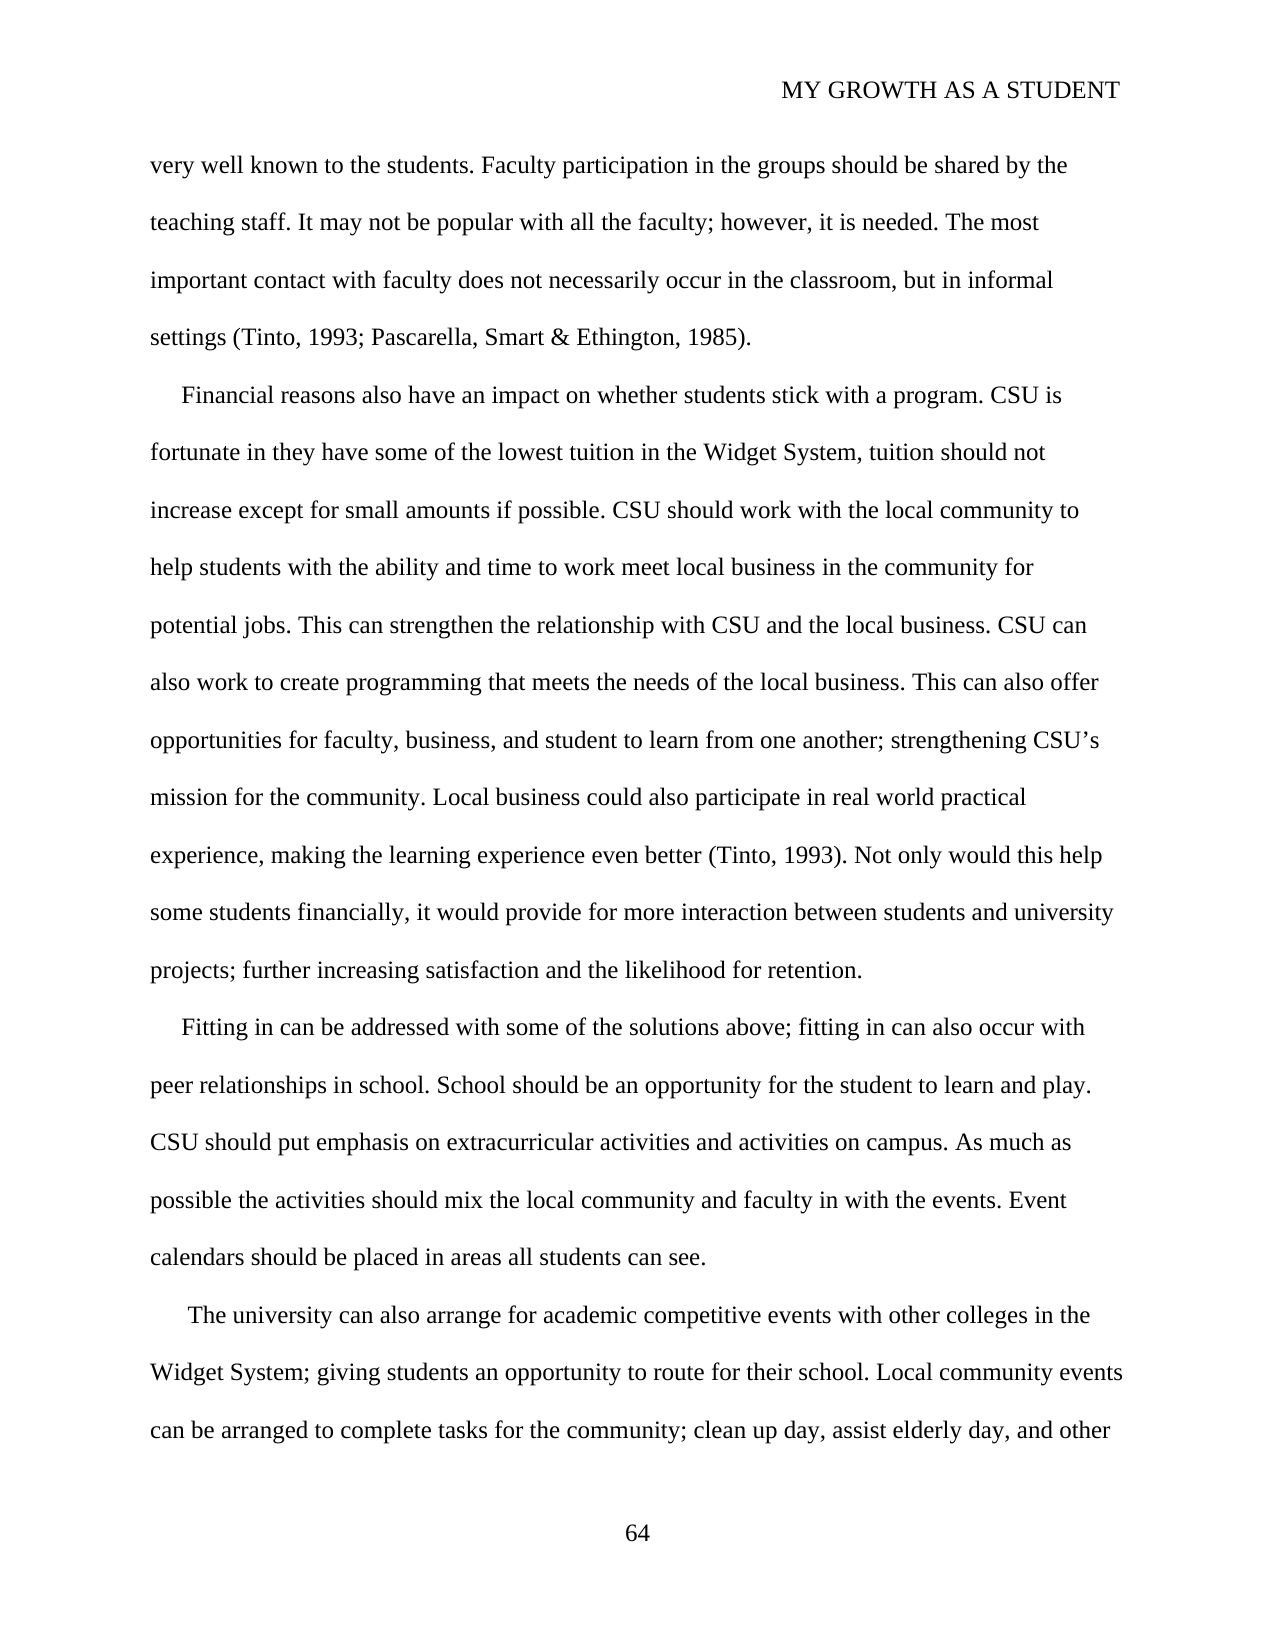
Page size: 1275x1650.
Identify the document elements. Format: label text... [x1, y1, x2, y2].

text Financial reasons also have an impact on whether students stick with a program. CSU is fortunate in they have some of the lowest tuition in the Widget System, tuition should not increase except for small amounts if possible. CSU should work with the local community to help students with the ability and time to work meet local business in the community for potential jobs. This can strengthen the relationship with CSU and the local business. CSU can also work to create programming that meets the needs of the local business. This can also offer opportunities for faculty, business, and student to learn from one another; strengthening CSU’s mission for the community. Local business could also participate in real world practical experience, making the learning experience even better (Tinto, 1993). Not only would this help some students financially, it would provide for more interaction between students and university projects; further increasing satisfaction and the likelihood for retention. [150, 380, 1125, 984]
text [150, 150, 1125, 351]
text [150, 1300, 1125, 1444]
text Fitting in can be addressed with some of the solutions above; fitting in can also occur with peer relationships in school. School should be an opportunity for the student to learn and play. CSU should put emphasis on extracurricular activities and activities on campus. As much as possible the activities should mix the local community and faculty in with the events. Event calendars should be placed in areas all students can see. [150, 1012, 1125, 1271]
